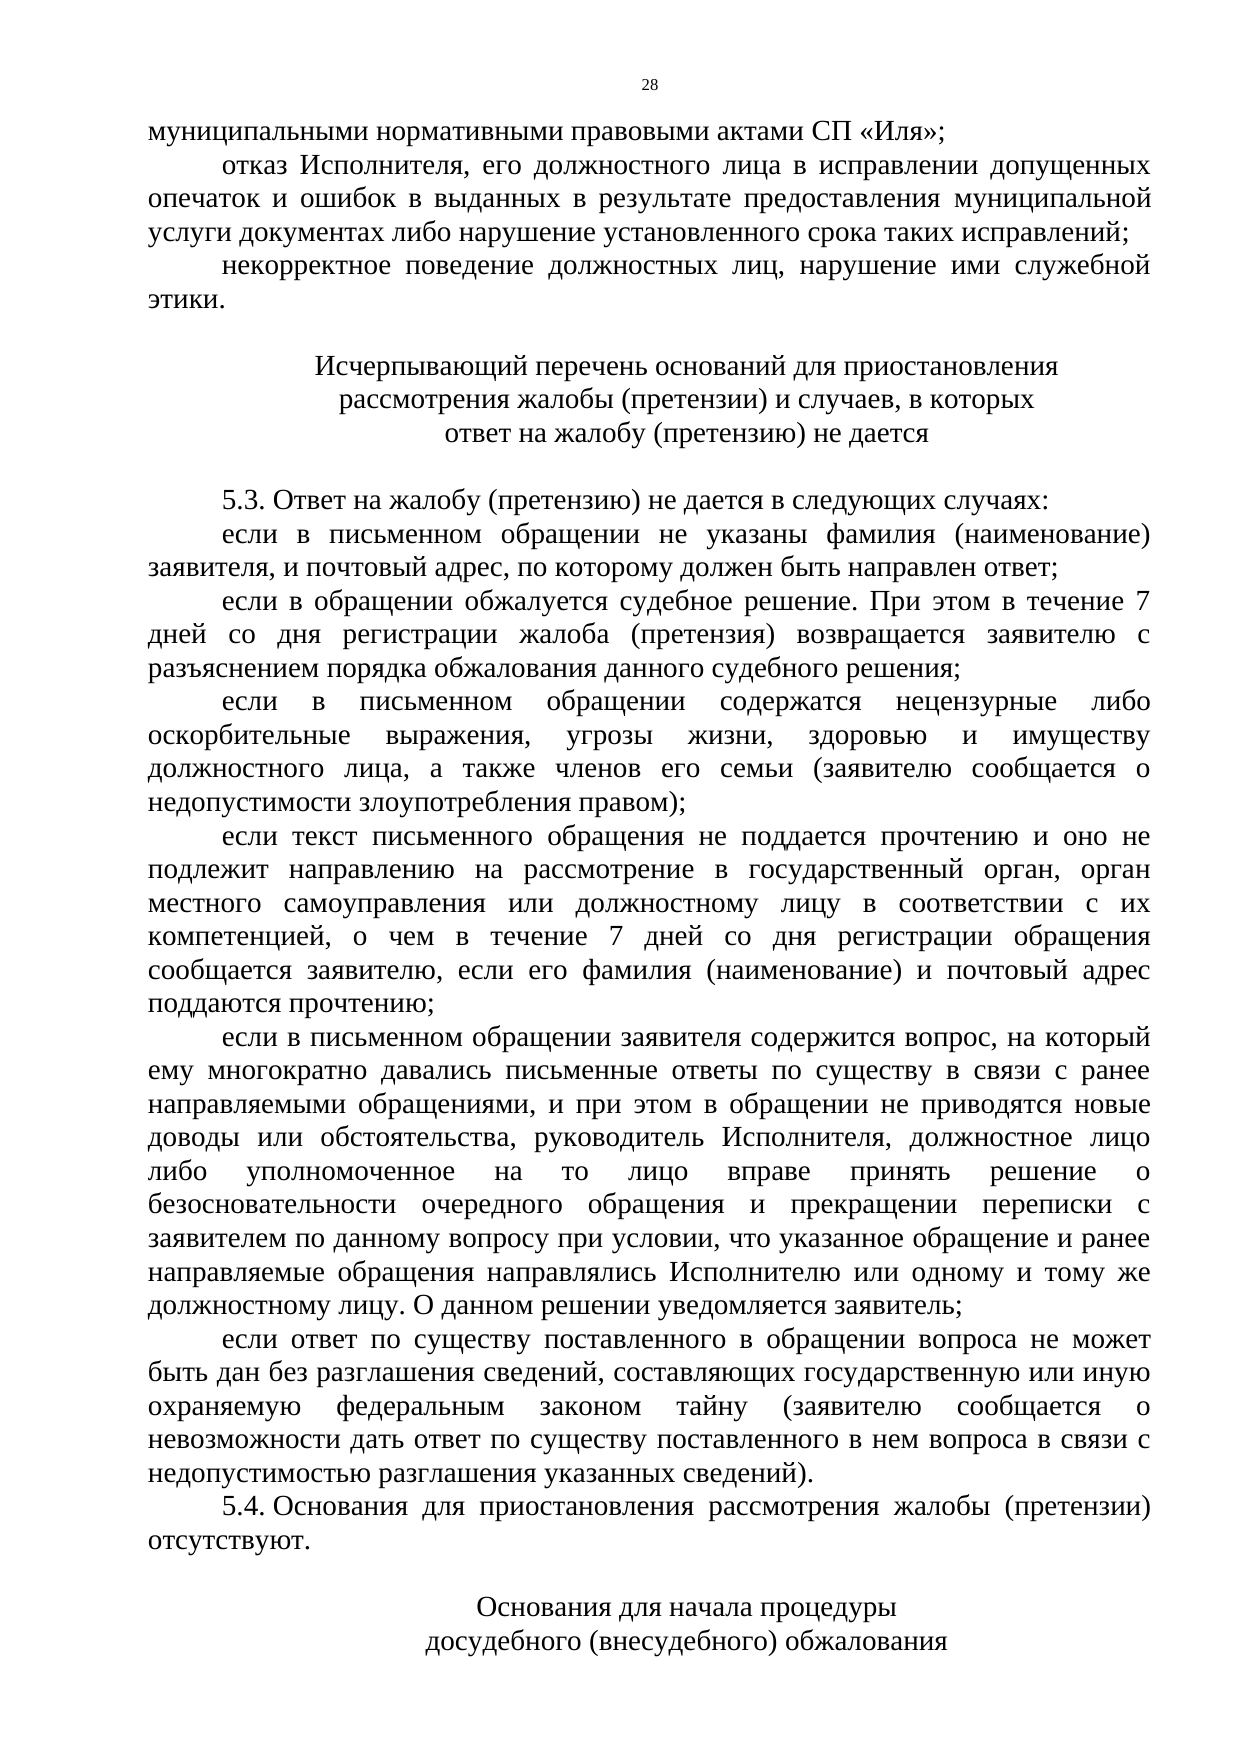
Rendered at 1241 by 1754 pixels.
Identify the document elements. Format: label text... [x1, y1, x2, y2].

text отказ Исполнителя, его должностного лица в исправлении допущенных опечаток и ошибок в выданных в результате предоставления муниципальной услуги документах либо нарушение установленного срока таких исправлений; [148, 147, 1152, 247]
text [148, 113, 1152, 147]
text Исчерпывающий перечень оснований для приостановления [148, 348, 1152, 382]
text Основания для начала процедуры [148, 1589, 1152, 1623]
text досудебного (внесудебного) обжалования [148, 1623, 1152, 1656]
text если в письменном обращении заявителя содержится вопрос, на который ему многократно давались письменные ответы по существу в связи с ранее направляемыми обращениями, и при этом в обращении не приводятся новые доводы или обстоятельства, руководитель Исполнителя, должностное лицо либо уполномоченное на то лицо вправе принять решение о безосновательности очередного обращения и прекращении переписки с заявителем по данному вопросу при условии, что указанное обращение и ранее направляемые обращения направлялись Исполнителю или одному и тому же должностному лицу. О данном решении уведомляется заявитель; [148, 1019, 1152, 1321]
text если в письменном обращении не указаны фамилия (наименование) заявителя, и почтовый адрес, по которому должен быть направлен ответ; [148, 516, 1152, 583]
text ответ на жалобу (претензию) не дается [148, 415, 1152, 449]
text если в обращении обжалуется судебное решение. При этом в течение 7 дней со дня регистрации жалоба (претензия) возвращается заявителю с разъяснением порядка обжалования данного судебного решения; [148, 583, 1152, 683]
text если ответ по существу поставленного в обращении вопроса не может быть дан без разглашения сведений, составляющих государственную или иную охраняемую федеральным законом тайну (заявителю сообщается о невозможности дать ответ по существу поставленного в нем вопроса в связи с недопустимостью разглашения указанных сведений). [148, 1321, 1152, 1488]
text 5.4. Основания для приостановления рассмотрения жалобы (претензии) отсутствуют. [148, 1488, 1152, 1556]
text если в письменном обращении содержатся нецензурные либо оскорбительные выражения, угрозы жизни, здоровью и имуществу должностного лица, а также членов его семьи (заявителю сообщается о недопустимости злоупотребления правом); [148, 683, 1152, 818]
text некорректное поведение должностных лиц, нарушение ими служебной этики. [148, 247, 1152, 314]
text если текст письменного обращения не поддается прочтению и оно не подлежит направлению на рассмотрение в государственный орган, орган местного самоуправления или должностному лицу в соответствии с их компетенцией, о чем в течение 7 дней со дня регистрации обращения сообщается заявителю, если его фамилия (наименование) и почтовый адрес поддаются прочтению; [148, 818, 1152, 1019]
text 5.3. Ответ на жалобу (претензию) не дается в следующих случаях: [148, 482, 1152, 516]
text рассмотрения жалобы (претензии) и случаев, в которых [148, 382, 1152, 415]
